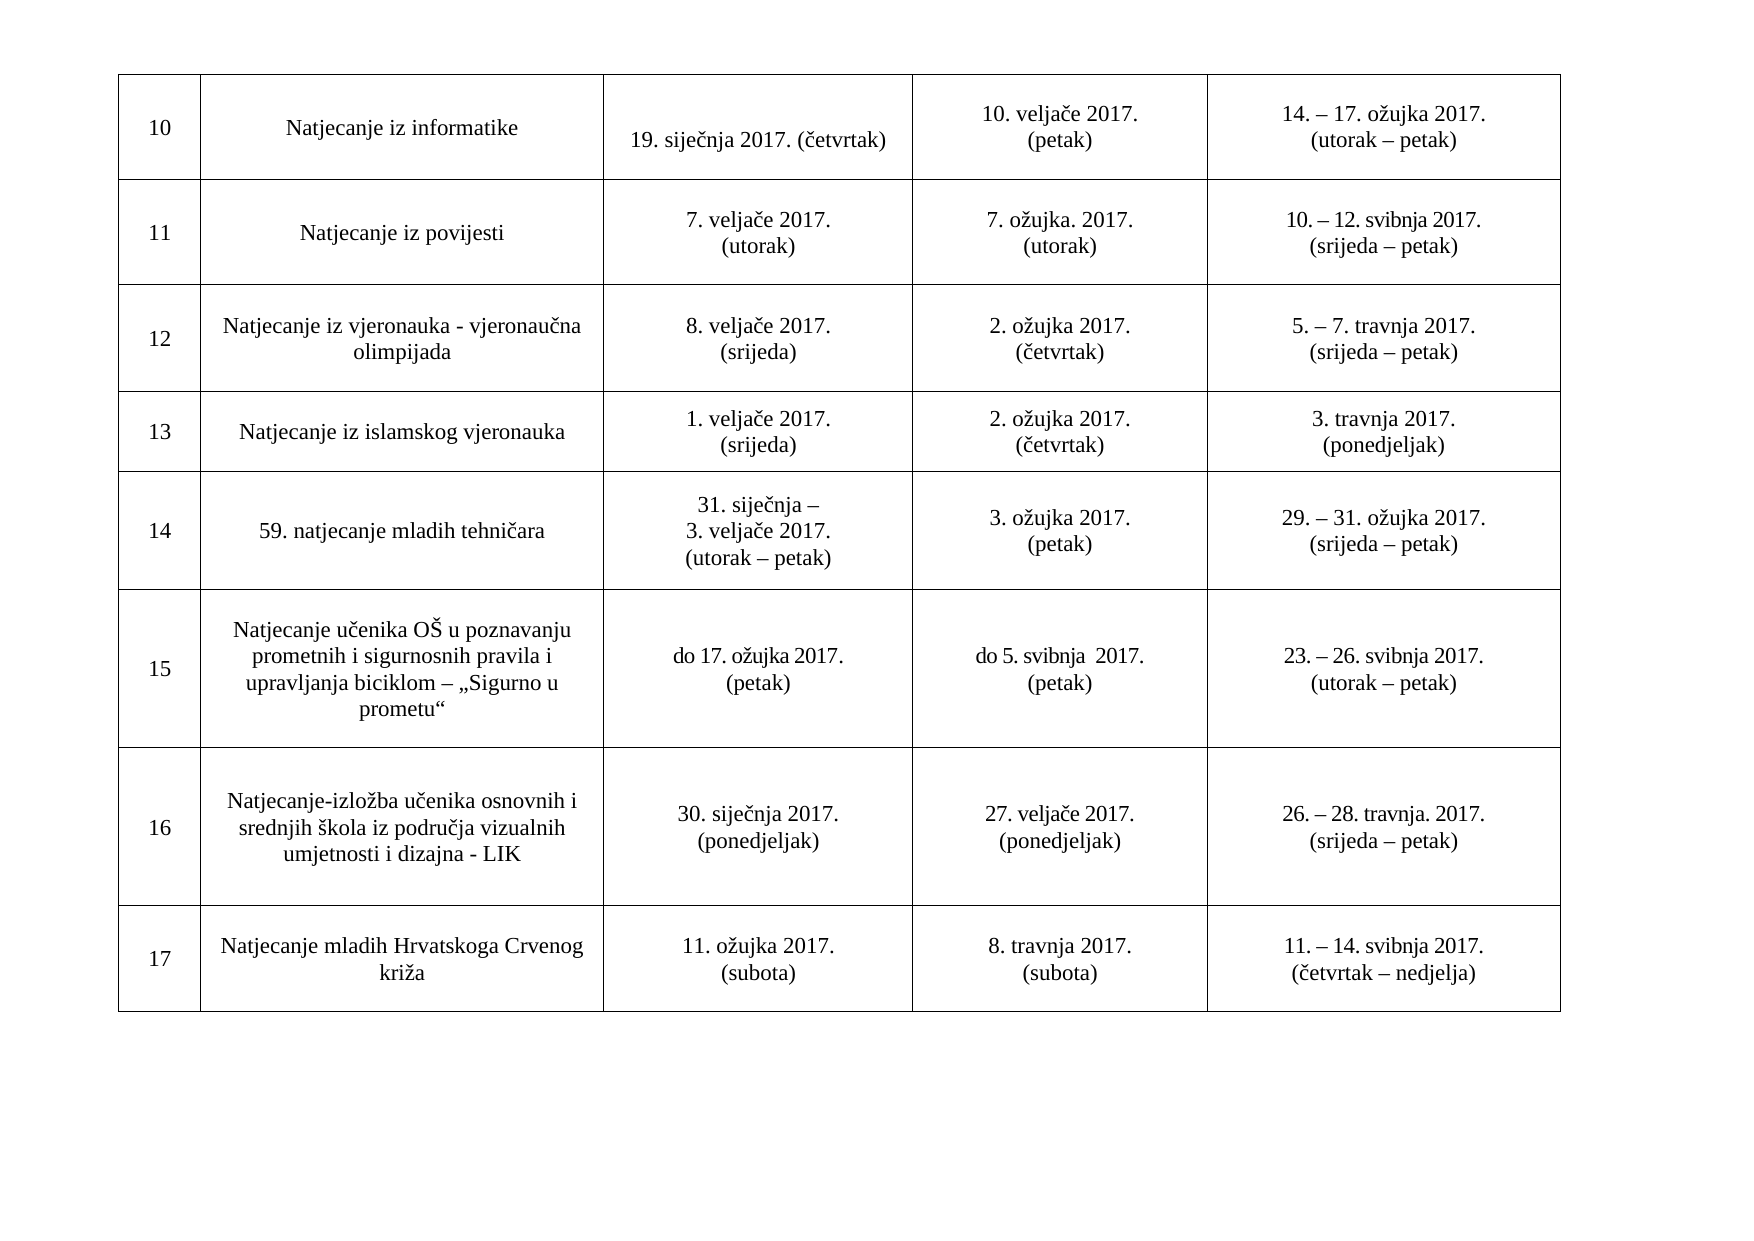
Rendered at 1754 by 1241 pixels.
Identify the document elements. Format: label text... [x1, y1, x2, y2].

table_cell 2. ožujka 2017. (četvrtak) [913, 285, 1207, 391]
table_cell 30. siječnja 2017. (ponedjeljak) [604, 748, 912, 905]
table_cell 11. – 14. svibnja 2017. (četvrtak – nedjelja) [1208, 906, 1560, 1011]
table_cell 3. ožujka 2017. (petak) [913, 472, 1207, 589]
table_cell 11 [119, 180, 200, 284]
table_cell 16 [119, 748, 200, 905]
table_cell 31. siječnja – 3. veljače 2017. (utorak – petak) [604, 472, 912, 589]
table_cell Natjecanje-izložba učenika osnovnih i srednjih škola iz područja vizualnih umjetnosti i dizajna - LIK [201, 748, 603, 905]
table_cell 26. – 28. travnja. 2017. (srijeda – petak) [1208, 748, 1560, 905]
table_cell 5. – 7. travnja 2017. (srijeda – petak) [1208, 285, 1560, 391]
table_cell 10. veljače 2017. (petak) [913, 75, 1207, 179]
table_cell 7. ožujka. 2017. (utorak) [913, 180, 1207, 284]
table_cell 27. veljače 2017. (ponedjeljak) [913, 748, 1207, 905]
table_cell 11. ožujka 2017. (subota) [604, 906, 912, 1011]
table_cell 59. natjecanje mladih tehničara [201, 472, 603, 589]
table_cell 23. – 26. svibnja 2017. (utorak – petak) [1208, 590, 1560, 747]
table_cell 8. veljače 2017. (srijeda) [604, 285, 912, 391]
table_cell 10 [119, 75, 200, 179]
table_cell do 17. ožujka 2017. (petak) [604, 590, 912, 747]
table_cell 8. travnja 2017. (subota) [913, 906, 1207, 1011]
table_cell 1. veljače 2017. (srijeda) [604, 392, 912, 471]
table_cell Natjecanje učenika OŠ u poznavanju prometnih i sigurnosnih pravila i upravljanja biciklom – „Sigurno u prometu“ [201, 590, 603, 747]
table_cell Natjecanje iz islamskog vjeronauka [201, 392, 603, 471]
table_cell 12 [119, 285, 200, 391]
table_cell do 5. svibnja 2017. (petak) [913, 590, 1207, 747]
table_cell 14 [119, 472, 200, 589]
table_cell 10. – 12. svibnja 2017. (srijeda – petak) [1208, 180, 1560, 284]
table_cell Natjecanje iz povijesti [201, 180, 603, 284]
table_cell Natjecanje mladih Hrvatskoga Crvenog križa [201, 906, 603, 1011]
table_cell Natjecanje iz vjeronauka - vjeronaučna olimpijada [201, 285, 603, 391]
table_cell 29. – 31. ožujka 2017. (srijeda – petak) [1208, 472, 1560, 589]
table_cell 17 [119, 906, 200, 1011]
table_cell 19. siječnja 2017. (četvrtak) [604, 75, 912, 179]
table_cell 7. veljače 2017. (utorak) [604, 180, 912, 284]
table_cell 3. travnja 2017. (ponedjeljak) [1208, 392, 1560, 471]
table_cell 13 [119, 392, 200, 471]
table_cell Natjecanje iz informatike [201, 75, 603, 179]
table_cell 14. – 17. ožujka 2017. (utorak – petak) [1208, 75, 1560, 179]
table_cell 2. ožujka 2017. (četvrtak) [913, 392, 1207, 471]
table_cell 15 [119, 590, 200, 747]
